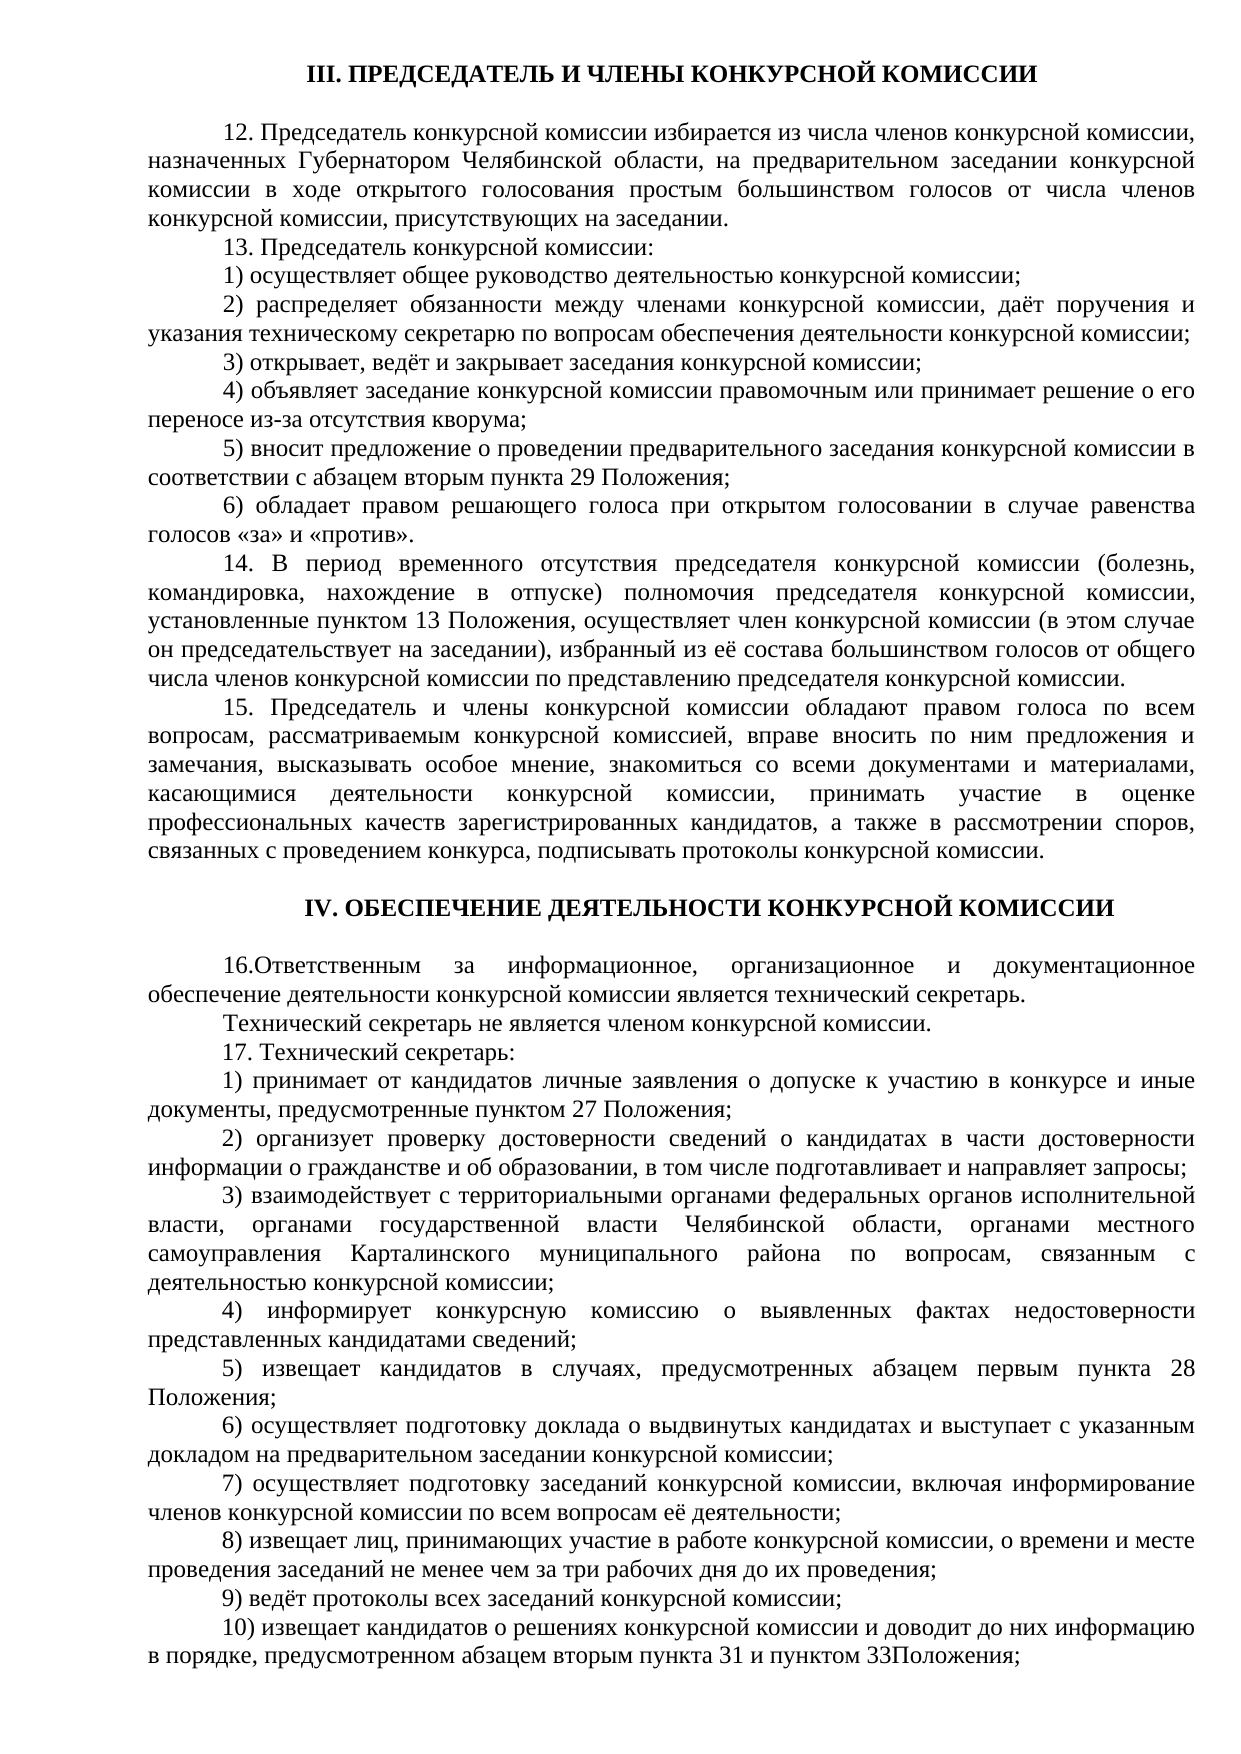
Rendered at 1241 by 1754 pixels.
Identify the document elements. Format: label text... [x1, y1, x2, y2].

text 4) объявляет заседание конкурсной комиссии правомочным или принимает решение о его переносе из-за отсутствия кворума; [148, 375, 1196, 433]
text 9) ведёт протоколы всех заседаний конкурсной комиссии; [148, 1583, 1196, 1612]
text 1) осуществляет общее руководство деятельностью конкурсной комиссии; [148, 260, 1196, 289]
text IV. ОБЕСПЕЧЕНИЕ ДЕЯТЕЛЬНОСТИ КОНКУРСНОЙ КОМИССИИ [148, 893, 1196, 922]
text 2) организует проверку достоверности сведений о кандидатах в части достоверности информации о гражданстве и об образовании, в том числе подготавливает и направляет запросы; [148, 1123, 1196, 1180]
text 6) осуществляет подготовку доклада о выдвинутых кандидатах и выступает с указанным докладом на предварительном заседании конкурсной комиссии; [148, 1410, 1196, 1468]
text 6) обладает правом решающего голоса при открытом голосовании в случае равенства голосов «за» и «против». [148, 490, 1196, 548]
text 5) вносит предложение о проведении предварительного заседания конкурсной комиссии в соответствии с абзацем вторым пункта 29 Положения; [148, 433, 1196, 490]
text 3) взаимодействует с территориальными органами федеральных органов исполнительной власти, органами государственной власти Челябинской области, органами местного самоуправления Карталинского муниципального района по вопросам, связанным с деятельностью конкурсной комиссии; [148, 1180, 1196, 1295]
text 16.Ответственным за информационное, организационное и документационное обеспечение деятельности конкурсной комиссии является технический секретарь. [148, 950, 1196, 1008]
text 12. Председатель конкурсной комиссии избирается из числа членов конкурсной комиссии, назначенных Губернатором Челябинской области, на предварительном заседании конкурсной комиссии в ходе открытого голосования простым большинством голосов от числа членов конкурсной комиссии, присутствующих на заседании. [148, 117, 1196, 232]
text 4) информирует конкурсную комиссию о выявленных фактах недостоверности представленных кандидатами сведений; [148, 1295, 1196, 1353]
text 10) извещает кандидатов о решениях конкурсной комиссии и доводит до них информацию в порядке, предусмотренном абзацем вторым пункта 31 и пунктом 33Положения; [148, 1612, 1196, 1669]
text 5) извещает кандидатов в случаях, предусмотренных абзацем первым пункта 28 Положения; [148, 1353, 1196, 1410]
text 2) распределяет обязанности между членами конкурсной комиссии, даёт поручения и указания техническому секретарю по вопросам обеспечения деятельности конкурсной комиссии; [148, 289, 1196, 347]
text 3) открывает, ведёт и закрывает заседания конкурсной комиссии; [148, 347, 1196, 375]
text 17. Технический секретарь: [148, 1037, 1196, 1065]
text 1) принимает от кандидатов личные заявления о допуске к участию в конкурсе и иные документы, предусмотренные пунктом 27 Положения; [148, 1065, 1196, 1123]
text 8) извещает лиц, принимающих участие в работе конкурсной комиссии, о времени и месте проведения заседаний не менее чем за три рабочих дня до их проведения; [148, 1525, 1196, 1583]
text 13. Председатель конкурсной комиссии: [148, 232, 1196, 260]
text Технический секретарь не является членом конкурсной комиссии. [148, 1008, 1196, 1037]
text 15. Председатель и члены конкурсной комиссии обладают правом голоса по всем вопросам, рассматриваемым конкурсной комиссией, вправе вносить по ним предложения и замечания, высказывать особое мнение, знакомиться со всеми документами и материалами, касающимися деятельности конкурсной комиссии, принимать участие в оценке профессиональных качеств зарегистрированных кандидатов, а также в рассмотрении споров, связанных с проведением конкурса, подписывать протоколы конкурсной комиссии. [148, 692, 1196, 864]
text 14. В период временного отсутствия председателя конкурсной комиссии (болезнь, командировка, нахождение в отпуске) полномочия председателя конкурсной комиссии, установленные пунктом 13 Положения, осуществляет член конкурсной комиссии (в этом случае он председательствует на заседании), избранный из её состава большинством голосов от общего числа членов конкурсной комиссии по представлению председателя конкурсной комиссии. [148, 548, 1196, 692]
text 7) осуществляет подготовку заседаний конкурсной комиссии, включая информирование членов конкурсной комиссии по всем вопросам её деятельности; [148, 1468, 1196, 1525]
text III. ПРЕДСЕДАТЕЛЬ И ЧЛЕНЫ КОНКУРСНОЙ КОМИССИИ [148, 59, 1196, 88]
